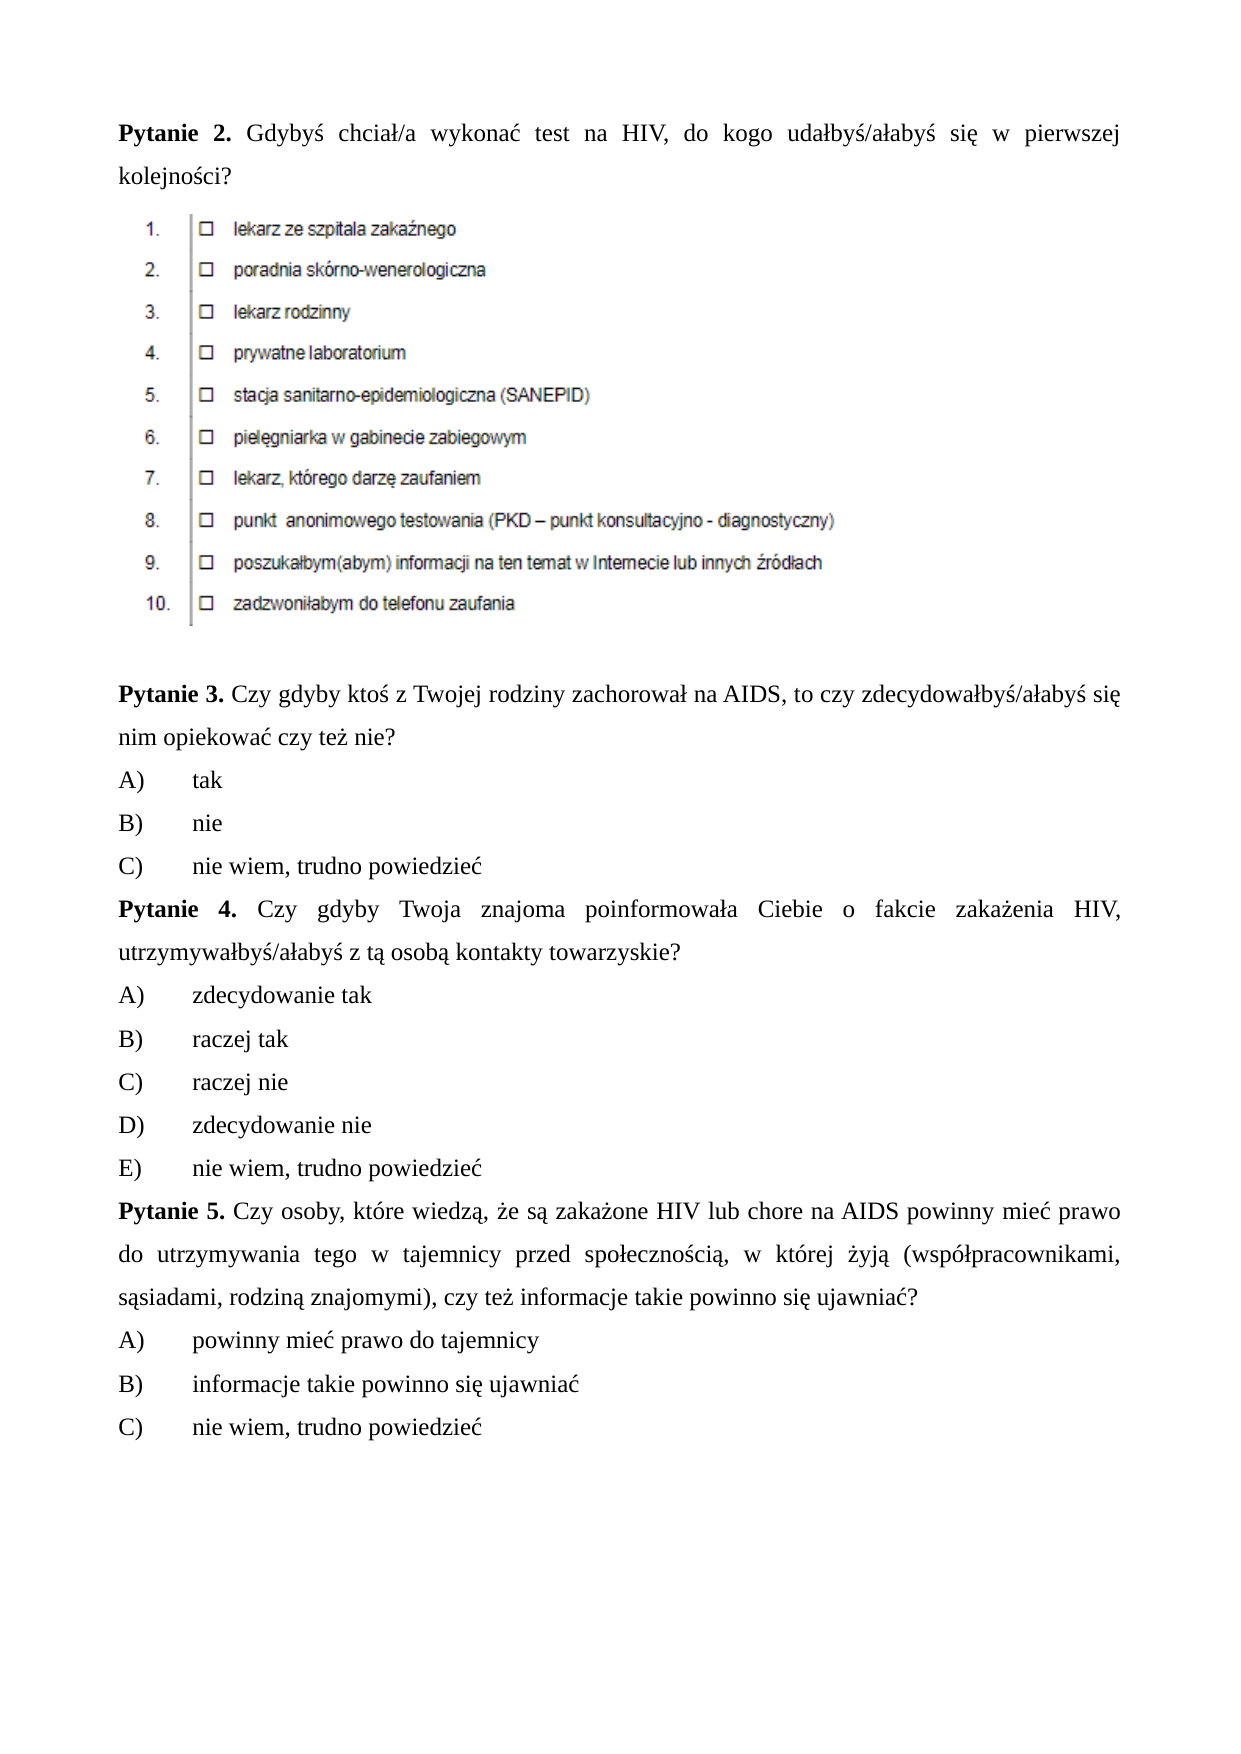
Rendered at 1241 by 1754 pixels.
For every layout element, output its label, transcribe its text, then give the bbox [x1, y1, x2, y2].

list raczej tak [118, 1024, 1122, 1052]
picture [132, 214, 886, 626]
list nie wiem, trudno powiedzieć [118, 851, 1122, 880]
list informacje takie powinno się ujawniać [118, 1369, 1122, 1397]
text Pytanie 5. Czy osoby, które wiedzą, że są zakażone HIV lub chore na AIDS powinny mieć prawo do utrzymywania tego w tajemnicy przed społecznością, w której żyją (współpracownikami, sąsiadami, rodziną znajomymi), czy też informacje takie powinno się ujawniać? [118, 1196, 1122, 1311]
list tak [118, 765, 1122, 794]
list raczej nie [118, 1067, 1122, 1096]
list nie [118, 808, 1122, 837]
list powinny mieć prawo do tajemnicy [118, 1326, 1122, 1354]
text Pytanie 2. Gdybyś chciał/a wykonać test na HIV, do kogo udałbyś/ałabyś się w pierwszej kolejności? [118, 118, 1122, 190]
list zdecydowanie tak [118, 981, 1122, 1009]
list zdecydowanie nie [118, 1110, 1122, 1139]
text Pytanie 3. Czy gdyby ktoś z Twojej rodziny zachorował na AIDS, to czy zdecydowałbyś/ałabyś się nim opiekować czy też nie? [118, 679, 1122, 751]
list nie wiem, trudno powiedzieć [118, 1153, 1122, 1182]
text Pytanie 4. Czy gdyby Twoja znajoma poinformowała Ciebie o fakcie zakażenia HIV, utrzymywałbyś/ałabyś z tą osobą kontakty towarzyskie? [118, 894, 1122, 966]
list nie wiem, trudno powiedzieć [118, 1412, 1122, 1441]
